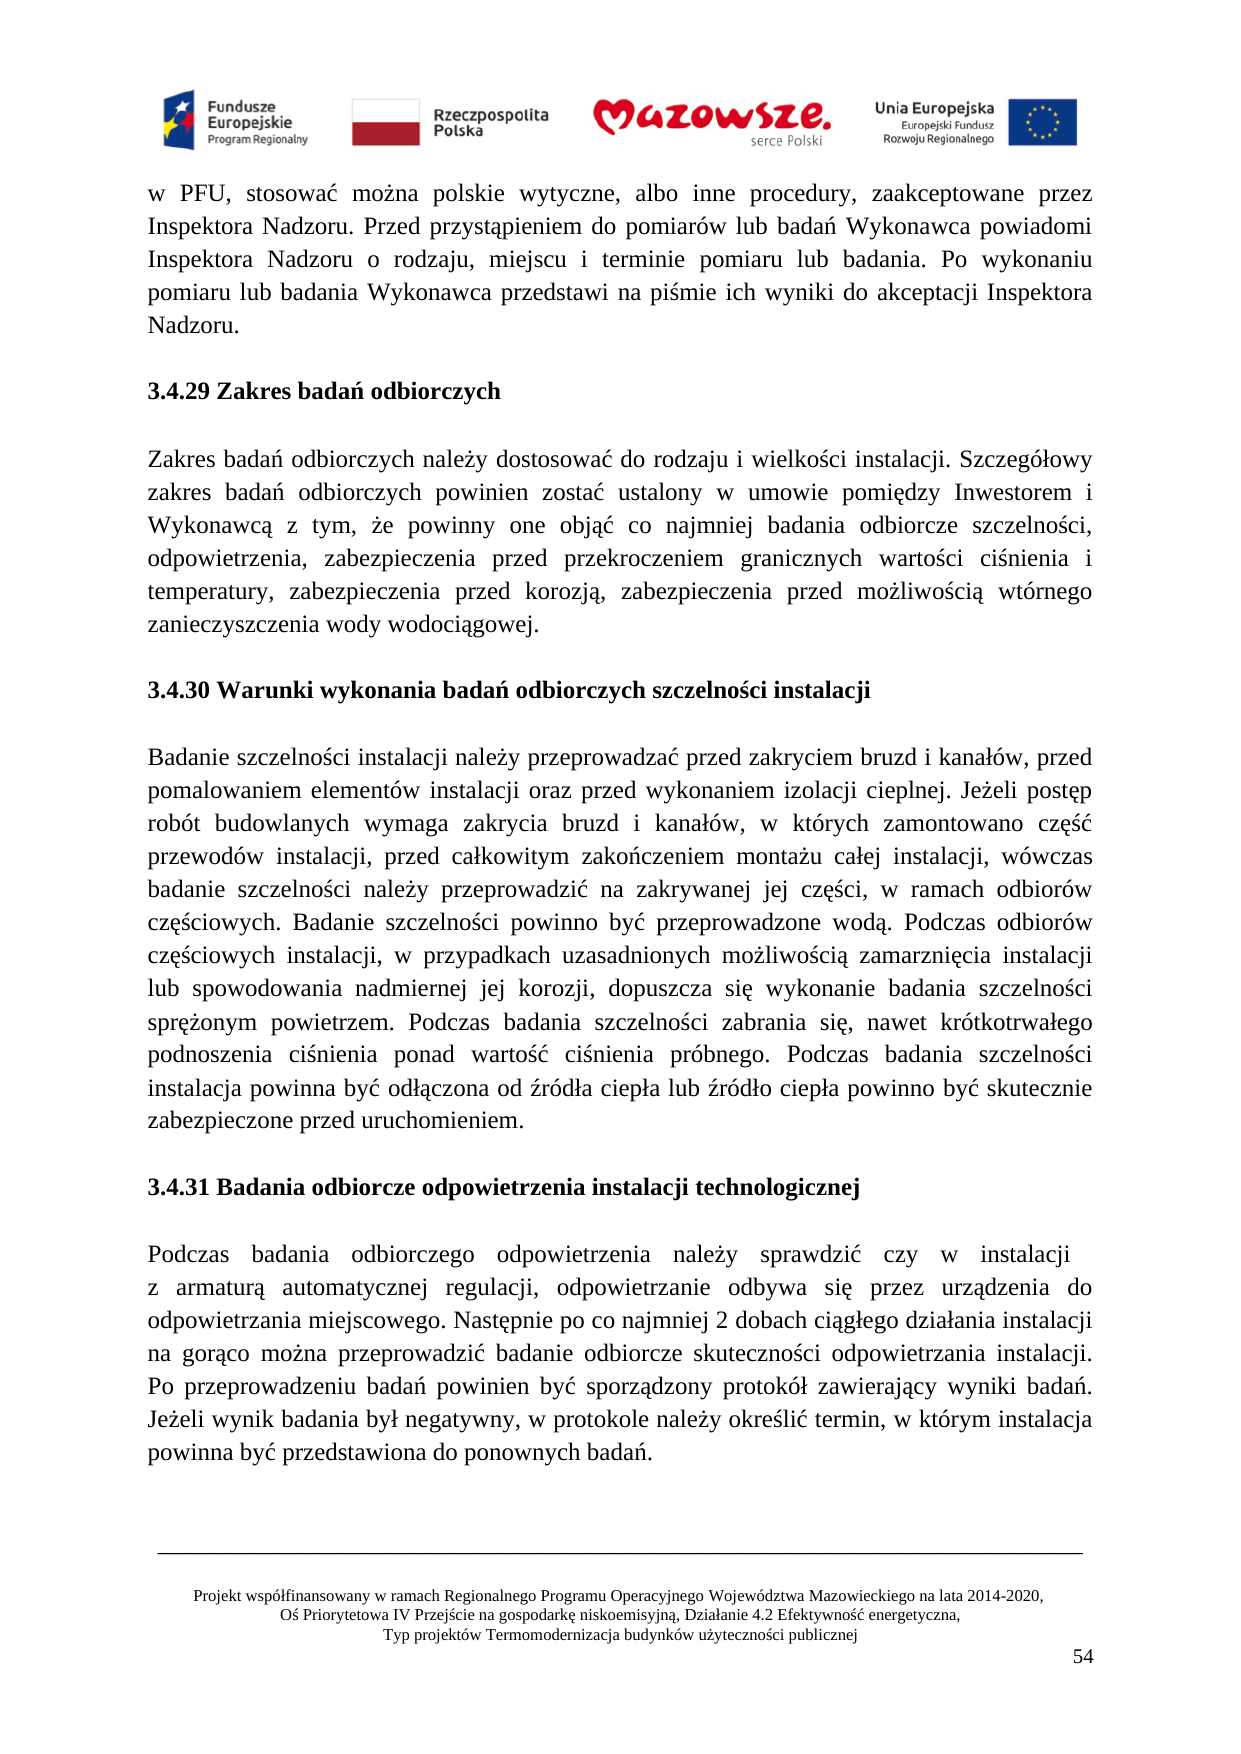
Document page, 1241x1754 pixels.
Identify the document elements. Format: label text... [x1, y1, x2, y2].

text Zakres badań odbiorczych należy dostosować do rodzaju i wielkości instalacji. Szczegółowy zakres badań odbiorczych powinien zostać ustalony w umowie pomiędzy Inwestorem i Wykonawcą z tym, że powinny one objąć co najmniej badania odbiorcze szczelności, odpowietrzenia, zabezpieczenia przed przekroczeniem granicznych wartości ciśnienia i temperatury, zabezpieczenia przed korozją, zabezpieczenia przed możliwością wtórnego zanieczyszczenia wody wodociągowej. [147, 444, 1093, 637]
text Podczas badania odbiorczego odpowietrzenia należy sprawdzić czy w instalacji z armaturą automatycznej regulacji, odpowietrzanie odbywa się przez urządzenia do odpowietrzania miejscowego. Następnie po co najmniej 2 dobach ciągłego działania instalacji na gorąco można przeprowadzić badanie odbiorcze skuteczności odpowietrzania instalacji. Po przeprowadzeniu badań powinien być sporządzony protokół zawierający wyniki badań. Jeżeli wynik badania był negatywny, w protokole należy określić termin, w którym instalacja powinna być przedstawiona do ponownych badań. [147, 1239, 1093, 1466]
subtitle 3.4.29 Zakres badań odbiorczych [147, 376, 1093, 405]
text Badanie szczelności instalacji należy przeprowadzać przed zakryciem bruzd i kanałów, przed pomalowaniem elementów instalacji oraz przed wykonaniem izolacji cieplnej. Jeżeli postęp robót budowlanych wymaga zakrycia bruzd i kanałów, w których zamontowano część przewodów instalacji, przed całkowitym zakończeniem montażu całej instalacji, wówczas badanie szczelności należy przeprowadzić na zakrywanej jej części, w ramach odbiorów częściowych. Badanie szczelności powinno być przeprowadzone wodą. Podczas odbiorów częściowych instalacji, w przypadkach uzasadnionych możliwością zamarznięcia instalacji lub spowodowania nadmiernej jej korozji, dopuszcza się wykonanie badania szczelności sprężonym powietrzem. Podczas badania szczelności zabrania się, nawet krótkotrwałego podnoszenia ciśnienia ponad wartość ciśnienia próbnego. Podczas badania szczelności instalacja powinna być odłączona od źródła ciepła lub źródło ciepła powinno być skutecznie zabezpieczone przed uruchomieniem. [147, 742, 1093, 1134]
subtitle 3.4.31 Badania odbiorcze odpowietrzenia instalacji technologicznej [147, 1172, 1093, 1200]
subtitle 3.4.30 Warunki wykonania badań odbiorczych szczelności instalacji [147, 675, 1093, 703]
picture [148, 74, 1092, 166]
